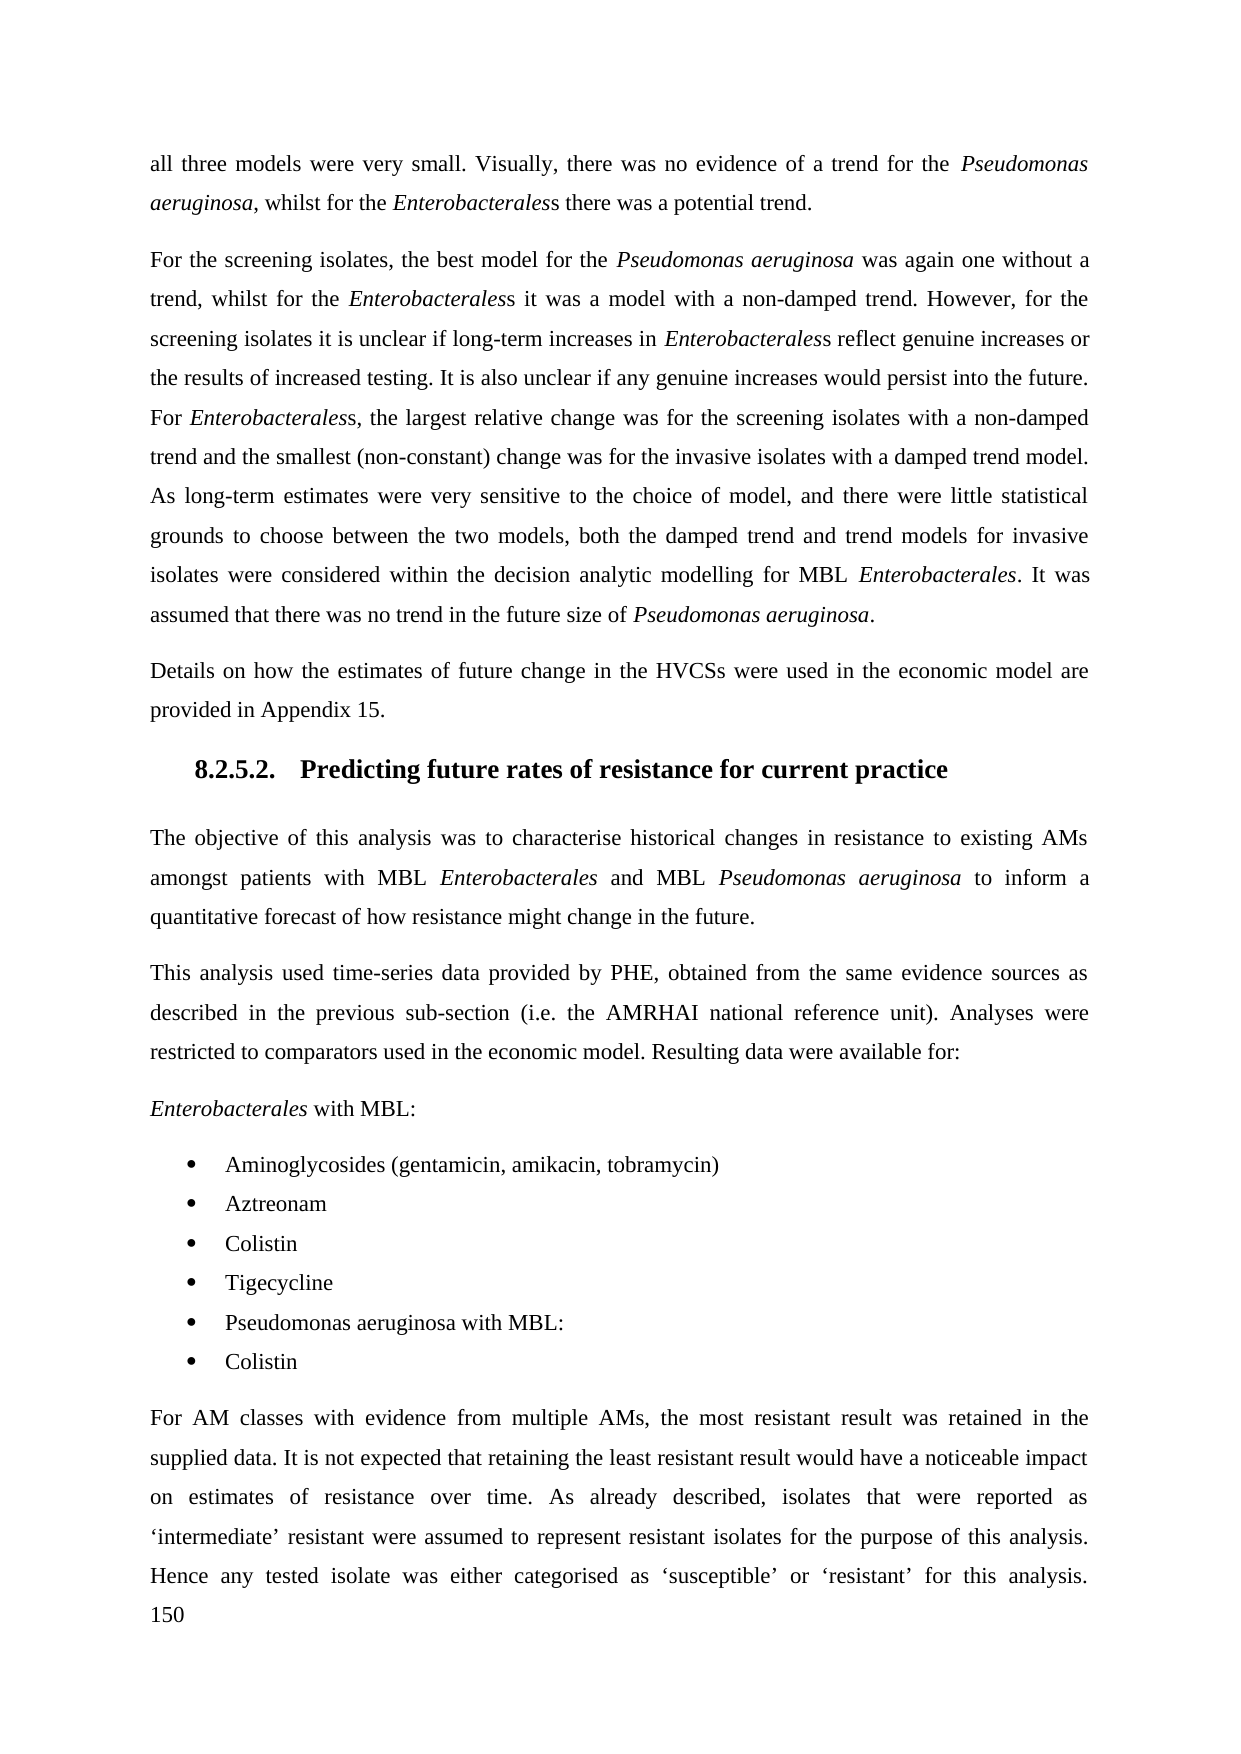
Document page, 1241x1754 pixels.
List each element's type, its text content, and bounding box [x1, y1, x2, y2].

text Enterobacterales with MBL: [150, 1094, 1090, 1121]
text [150, 150, 1090, 216]
text For the screening isolates, the best model for the Pseudomonas aeruginosa was again one without a trend, whilst for the Enterobacteraless it was a model with a non-damped trend. However, for the screening isolates it is unclear if long-term increases in Enterobacteraless reflect genuine increases or the results of increased testing. It is also unclear if any genuine increases would persist into the future. For Enterobacteraless, the largest relative change was for the screening isolates with a non-damped trend and the smallest (non-constant) change was for the invasive isolates with a damped trend model. As long-term estimates were very sensitive to the choice of model, and there were little statistical grounds to choose between the two models, both the damped trend and trend models for invasive isolates were considered within the decision analytic modelling for MBL Enterobacterales. It was assumed that there was no trend in the future size of Pseudomonas aeruginosa. [150, 246, 1090, 627]
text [150, 1404, 1090, 1588]
text The objective of this analysis was to characterise historical changes in resistance to existing AMs amongst patients with MBL Enterobacterales and MBL Pseudomonas aeruginosa to inform a quantitative forecast of how resistance might change in the future. [150, 824, 1090, 930]
list Aztreonam [187, 1190, 1090, 1217]
text Details on how the estimates of future change in the HVCSs were used in the economic model are provided in Appendix 15. [150, 657, 1090, 723]
list Aminoglycosides (gentamicin, amikacin, tobramycin) [187, 1151, 1090, 1177]
list Tigecycline [187, 1269, 1090, 1296]
text This analysis used time-series data provided by PHE, obtained from the same evidence sources as described in the previous sub-section (i.e. the AMRHAI national reference unit). Analyses were restricted to comparators used in the economic model. Resulting data were available for: [150, 959, 1090, 1065]
list Colistin [187, 1348, 1090, 1374]
list Pseudomonas aeruginosa with MBL: [187, 1309, 1090, 1335]
subtitle Predicting future rates of resistance for current practice [194, 753, 1090, 784]
list Colistin [187, 1230, 1090, 1256]
